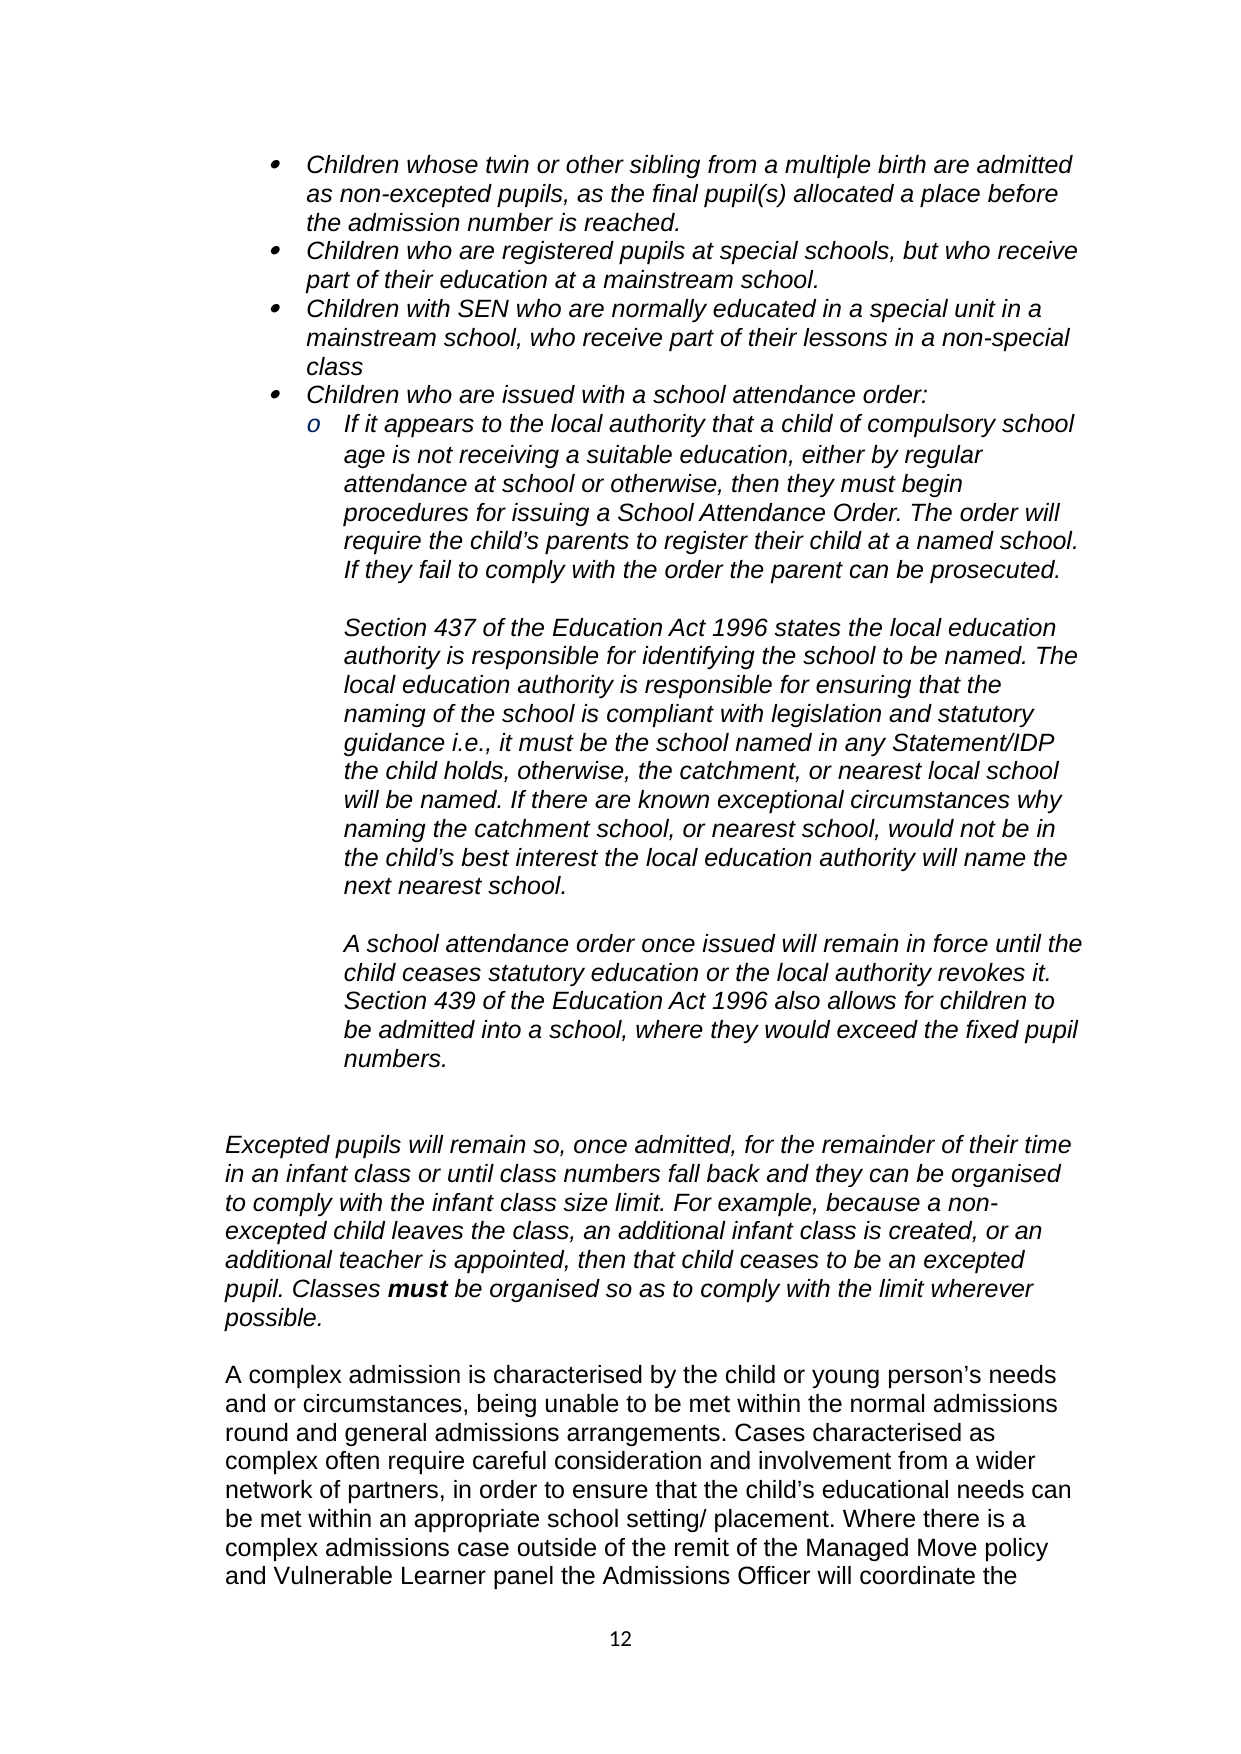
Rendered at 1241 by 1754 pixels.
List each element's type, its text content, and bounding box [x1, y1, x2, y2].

list Children who are registered pupils at special schools, but who receive part of their education at a mainstream school. [269, 236, 1090, 294]
list Children who are issued with a school attendance order: [269, 380, 1090, 409]
text A school attendance order once issued will remain in force until the child ceases statutory education or the local authority revokes it. Section 439 of the Education Act 1996 also allows for children to be admitted into a school, where they would exceed the fixed pupil numbers. [344, 929, 1090, 1073]
list Children whose twin or other sibling from a multiple birth are admitted as non-excepted pupils, as the final pupil(s) allocated a place before the admission number is reached. [269, 150, 1090, 236]
list If it appears to the local authority that a child of compulsory school age is not receiving a suitable education, either by regular attendance at school or otherwise, then they must begin procedures for issuing a School Attendance Order. The order will require the child’s parents to register their child at a named school. If they fail to comply with the order the parent can be prosecuted. [306, 409, 1090, 584]
list Children with SEN who are normally educated in a special unit in a mainstream school, who receive part of their lessons in a non-special class [269, 294, 1090, 380]
text Section 437 of the Education Act 1996 states the local education authority is responsible for identifying the school to be named. The local education authority is responsible for ensuring that the naming of the school is compliant with legislation and statutory guidance i.e., it must be the school named in any Statement/IDP the child holds, otherwise, the catchment, or nearest local school will be named. If there are known exceptional circumstances why naming the catchment school, or nearest school, would not be in the child’s best interest the local education authority will name the next nearest school. [344, 613, 1090, 900]
text Excepted pupils will remain so, once admitted, for the remainder of their time in an infant class or until class numbers fall back and they can be organised to comply with the infant class size limit. For example, because a non-excepted child leaves the class, an additional infant class is created, or an additional teacher is appointed, then that child ceases to be an excepted pupil. Classes must be organised so as to comply with the limit wherever possible. [225, 1130, 1090, 1331]
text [225, 1360, 1090, 1590]
